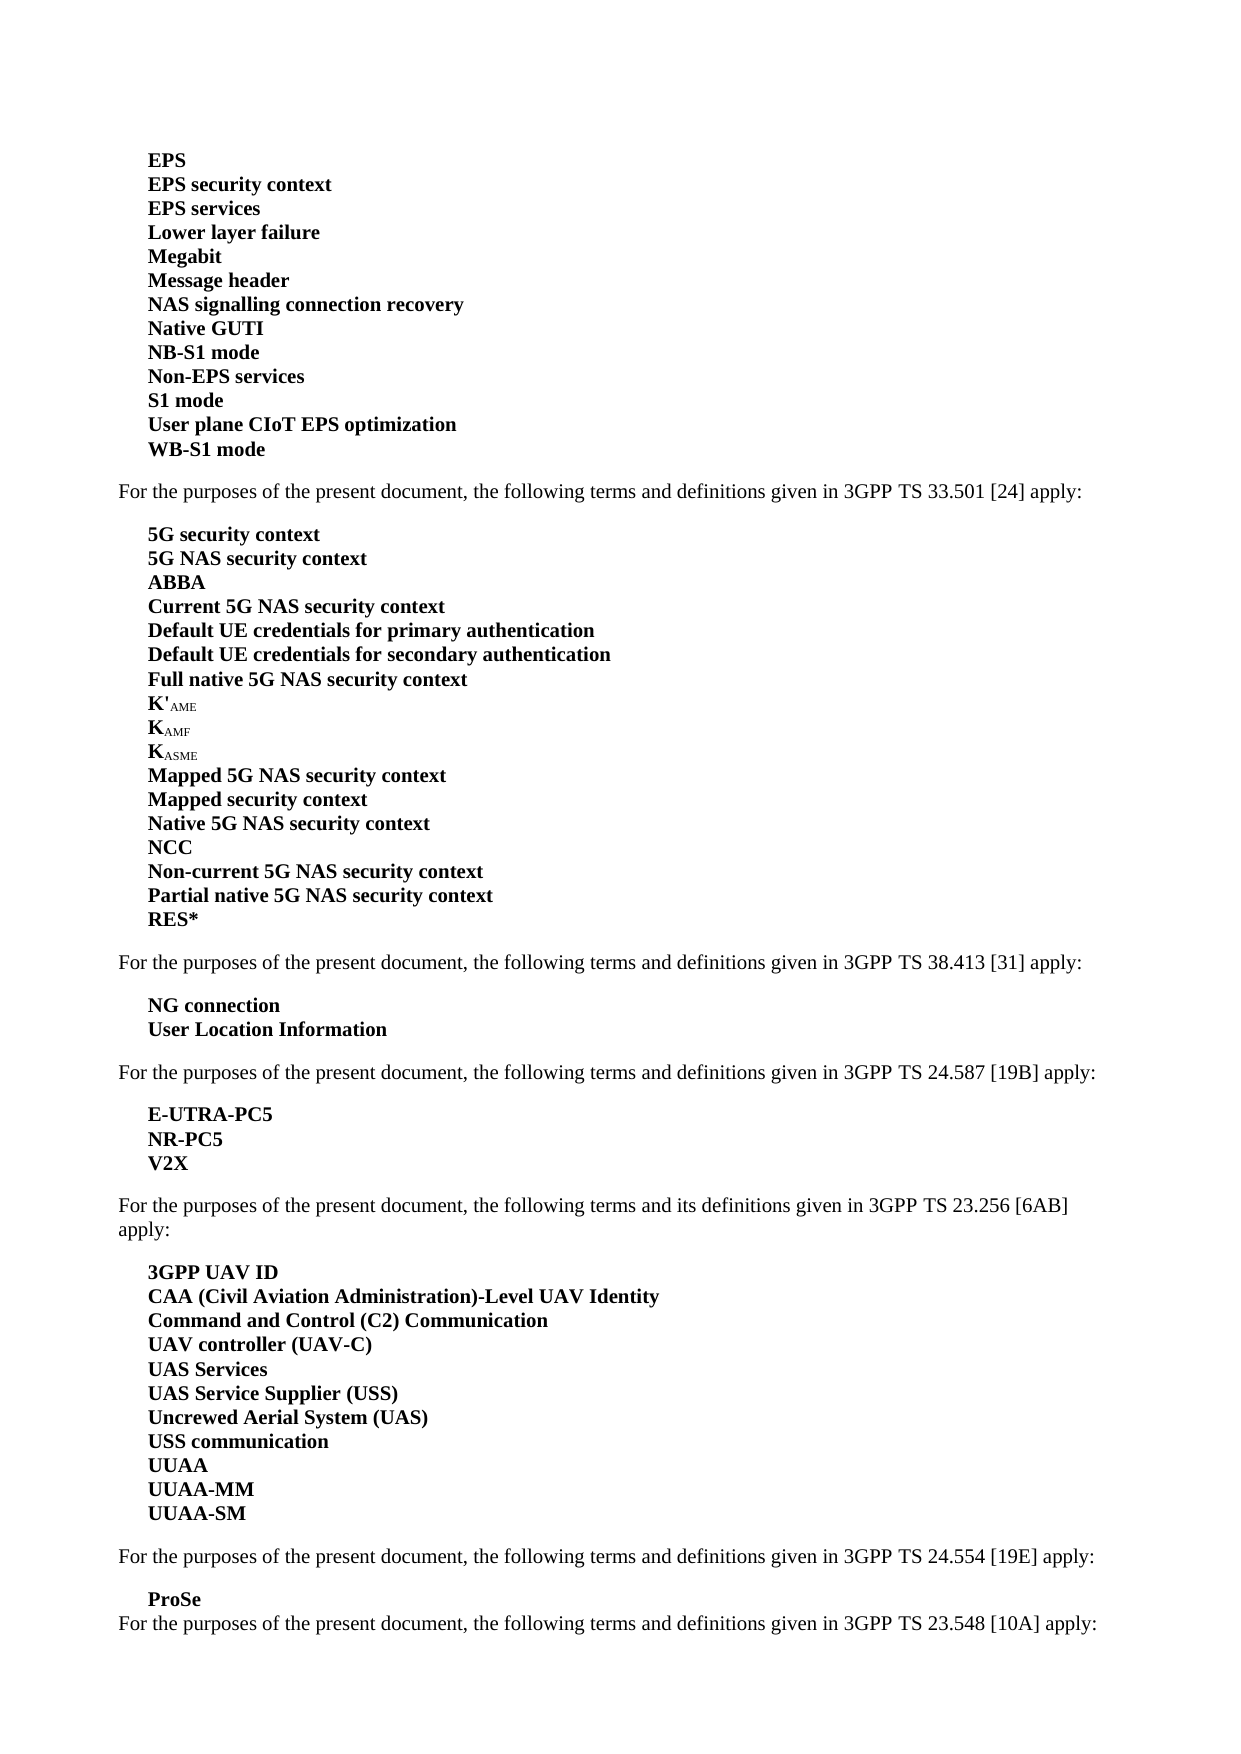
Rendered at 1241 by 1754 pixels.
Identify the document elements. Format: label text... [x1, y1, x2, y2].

text 5G NAS security context [148, 546, 1122, 570]
text ProSe [148, 1586, 1122, 1611]
text Mapped 5G NAS security context [148, 763, 1122, 787]
text Native 5G NAS security context [148, 811, 1122, 835]
text Full native 5G NAS security context [148, 666, 1122, 691]
text User plane CIoT EPS optimization [148, 412, 1122, 436]
text Mapped security context [148, 787, 1122, 811]
text For the purposes of the present document, the following terms and definitions given in 3GPP TS 23.548 [10A] apply: [118, 1611, 1122, 1634]
text Partial native 5G NAS security context [148, 883, 1122, 907]
text RES* [148, 907, 1122, 931]
text Message header [148, 268, 1122, 292]
text For the purposes of the present document, the following terms and definitions given in 3GPP TS 24.554 [19E] apply: [118, 1544, 1122, 1568]
text UAS Service Supplier (USS) [148, 1381, 1122, 1404]
text ABBA [148, 570, 1122, 594]
text Default UE credentials for primary authentication [148, 618, 1122, 642]
text KAMF [148, 714, 1122, 739]
text UAS Services [148, 1356, 1122, 1381]
text KASME [148, 739, 1122, 763]
text NG connection [148, 993, 1122, 1017]
text UUAA-SM [148, 1501, 1122, 1525]
text EPS security context [148, 172, 1122, 196]
text NR-PC5 [148, 1126, 1122, 1151]
text Native GUTI [148, 316, 1122, 340]
text Lower layer failure [148, 220, 1122, 244]
text UUAA-MM [148, 1477, 1122, 1501]
text V2X [148, 1151, 1122, 1174]
text 3GPP UAV ID [148, 1260, 1122, 1284]
text Uncrewed Aerial System (UAS) [148, 1404, 1122, 1429]
text For the purposes of the present document, the following terms and definitions given in 3GPP TS 33.501 [24] apply: [118, 479, 1122, 503]
text E-UTRA-PC5 [148, 1102, 1122, 1126]
text EPS services [148, 196, 1122, 220]
text Megabit [148, 244, 1122, 268]
text CAA (Civil Aviation Administration)-Level UAV Identity [148, 1284, 1122, 1308]
text For the purposes of the present document, the following terms and definitions given in 3GPP TS 24.587 [19B] apply: [118, 1059, 1122, 1084]
text USS communication [148, 1429, 1122, 1453]
text Command and Control (C2) Communication [148, 1308, 1122, 1332]
text Current 5G NAS security context [148, 594, 1122, 618]
text Non-EPS services [148, 364, 1122, 388]
text NCC [148, 835, 1122, 859]
text For the purposes of the present document, the following terms and its definitions given in 3GPP TS 23.256 [6AB] apply: [118, 1193, 1122, 1241]
text WB-S1 mode [148, 436, 1122, 461]
text 5G security context [148, 522, 1122, 546]
text NB-S1 mode [148, 340, 1122, 364]
text UUAA [148, 1453, 1122, 1477]
text K'AME [148, 691, 1122, 714]
text For the purposes of the present document, the following terms and definitions given in 3GPP TS 38.413 [31] apply: [118, 950, 1122, 974]
text Default UE credentials for secondary authentication [148, 642, 1122, 666]
text Non-current 5G NAS security context [148, 859, 1122, 883]
text UAV controller (UAV-C) [148, 1332, 1122, 1356]
text S1 mode [148, 388, 1122, 412]
text User Location Information [148, 1017, 1122, 1041]
text NAS signalling connection recovery [148, 292, 1122, 316]
text EPS [148, 148, 1122, 172]
